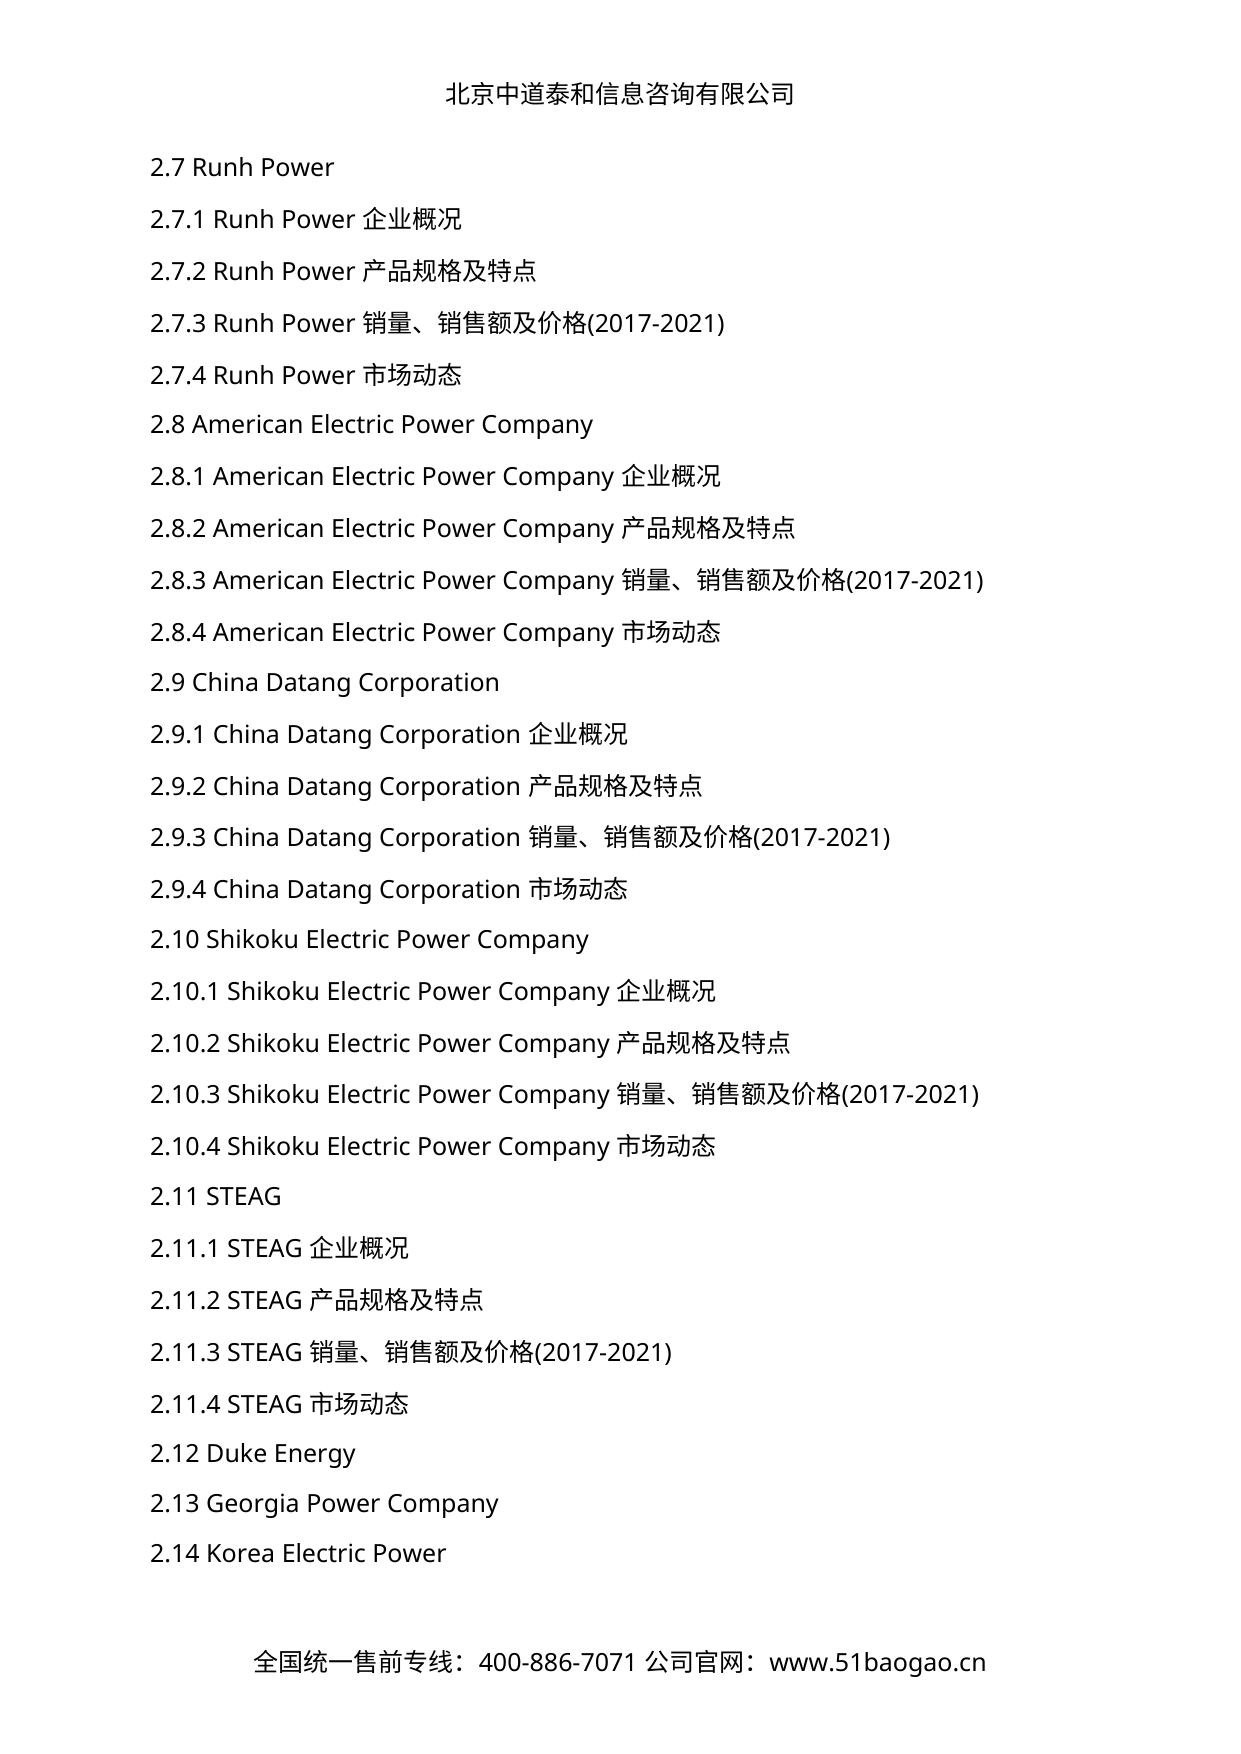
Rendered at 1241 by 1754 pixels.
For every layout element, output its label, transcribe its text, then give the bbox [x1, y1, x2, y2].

text 2.8.1 American Electric Power Company 企业概况 [150, 457, 1090, 493]
text 2.10.2 Shikoku Electric Power Company 产品规格及特点 [150, 1023, 1090, 1059]
text 2.8.2 American Electric Power Company 产品规格及特点 [150, 509, 1090, 545]
text 2.8.3 American Electric Power Company 销量、销售额及价格(2017-2021) [150, 561, 1090, 597]
text 2.11.2 STEAG 产品规格及特点 [150, 1280, 1090, 1317]
text 2.7.1 Runh Power 企业概况 [150, 200, 1090, 236]
text 2.9 China Datang Corporation [150, 664, 1090, 698]
text 2.11.3 STEAG 销量、销售额及价格(2017-2021) [150, 1332, 1090, 1368]
text 2.7.3 Runh Power 销量、销售额及价格(2017-2021) [150, 303, 1090, 340]
text 2.7.2 Runh Power 产品规格及特点 [150, 252, 1090, 288]
text 2.9.1 China Datang Corporation 企业概况 [150, 714, 1090, 750]
text 2.13 Georgia Power Company [150, 1486, 1090, 1520]
text 2.9.3 China Datang Corporation 销量、销售额及价格(2017-2021) [150, 818, 1090, 854]
text 2.9.4 China Datang Corporation 市场动态 [150, 870, 1090, 906]
text 2.9.2 China Datang Corporation 产品规格及特点 [150, 766, 1090, 802]
text 2.7.4 Runh Power 市场动态 [150, 355, 1090, 392]
text 2.10.1 Shikoku Electric Power Company 企业概况 [150, 971, 1090, 1007]
text 2.10.4 Shikoku Electric Power Company 市场动态 [150, 1127, 1090, 1163]
text 2.11.1 STEAG 企业概况 [150, 1228, 1090, 1265]
text 2.10 Shikoku Electric Power Company [150, 922, 1090, 956]
text 2.7 Runh Power [150, 150, 1090, 184]
text 2.11 STEAG [150, 1179, 1090, 1213]
text 2.8 American Electric Power Company [150, 407, 1090, 441]
text 2.10.3 Shikoku Electric Power Company 销量、销售额及价格(2017-2021) [150, 1075, 1090, 1111]
text 2.12 Duke Energy [150, 1436, 1090, 1470]
text 2.8.4 American Electric Power Company 市场动态 [150, 612, 1090, 649]
text 2.11.4 STEAG 市场动态 [150, 1384, 1090, 1420]
text 2.14 Korea Electric Power [150, 1535, 1090, 1569]
